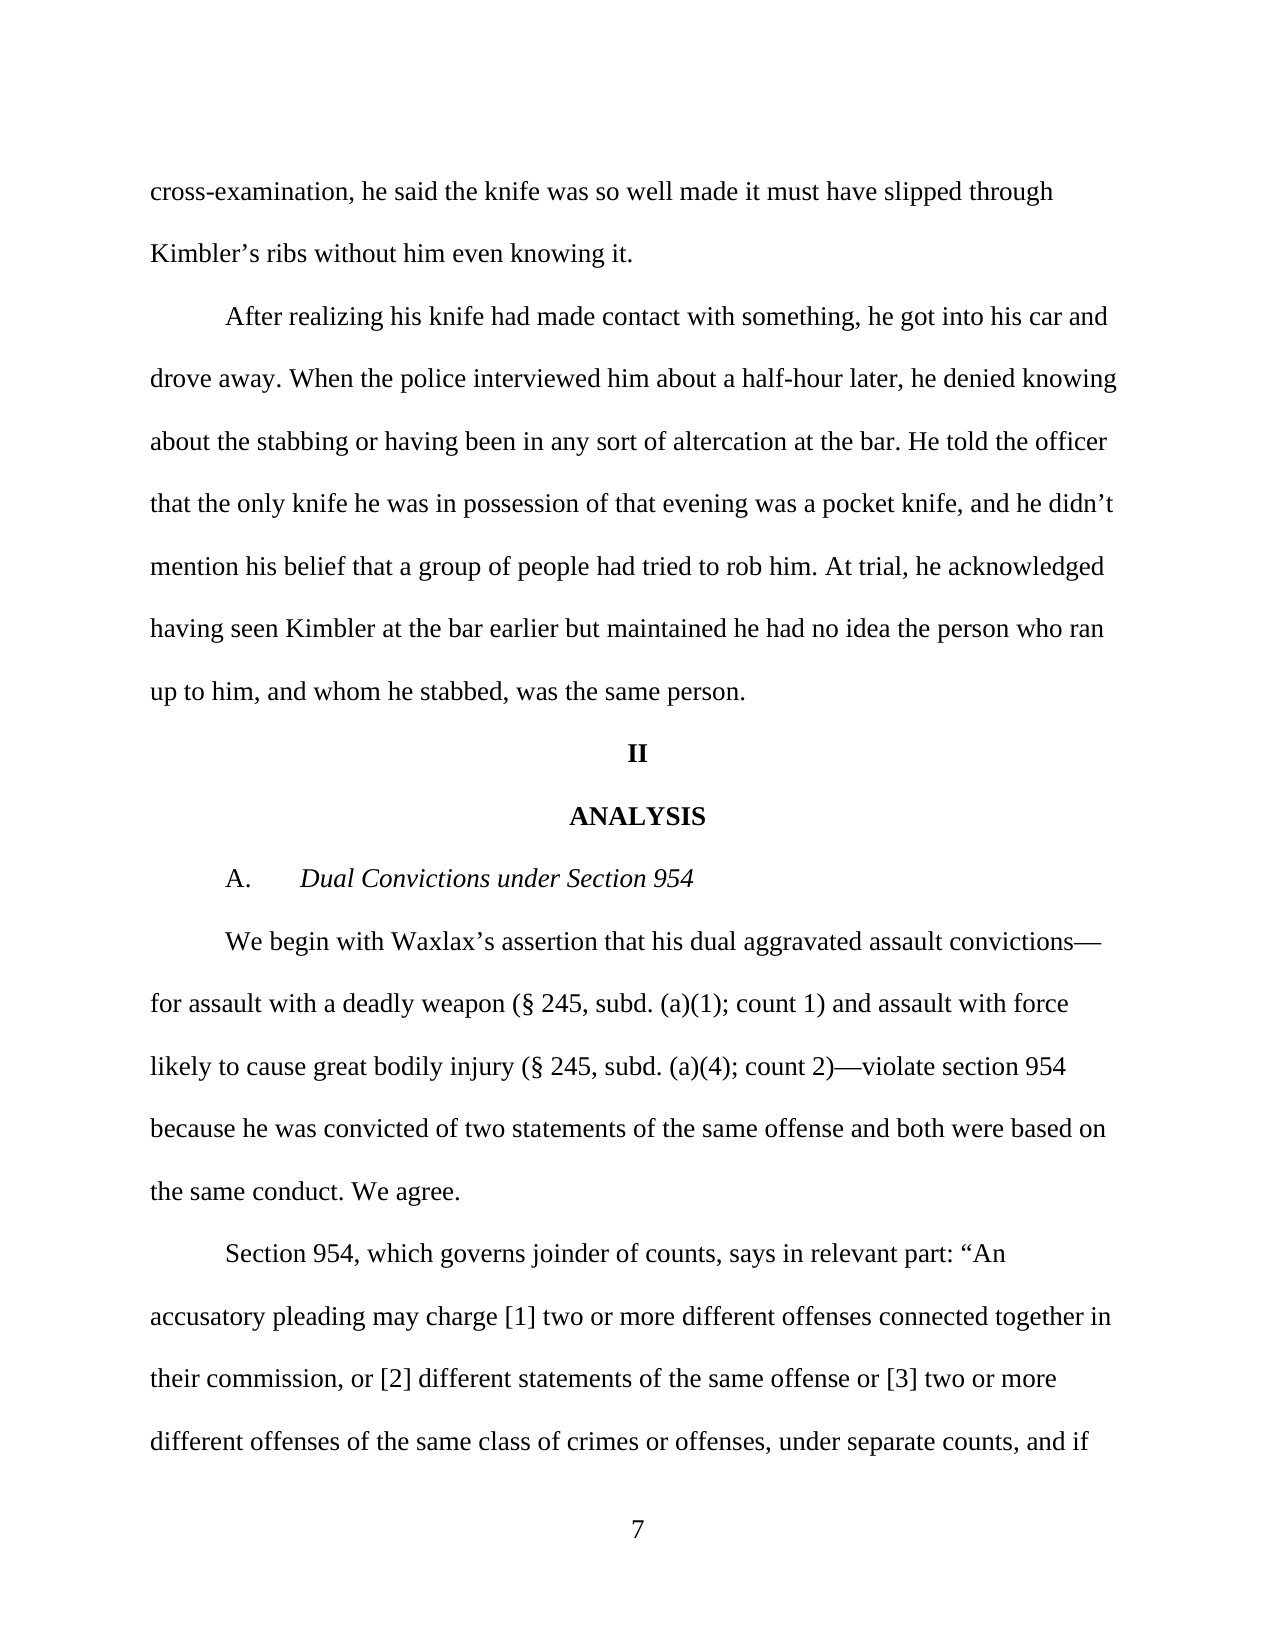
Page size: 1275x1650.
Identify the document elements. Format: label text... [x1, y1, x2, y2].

text II [150, 712, 1125, 775]
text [150, 150, 1125, 275]
text After realizing his knife had made contact with something, he got into his car and drove away. When the police interviewed him about a half-hour later, he denied knowing about the stabbing or having been in any sort of altercation at the bar. He told the officer that the only knife he was in possession of that evening was a pocket knife, and he didn’t mention his belief that a group of people had tried to rob him. At trial, he acknowledged having seen Kimbler at the bar earlier but maintained he had no idea the person who ran up to him, and whom he stabbed, was the same person. [150, 275, 1125, 712]
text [150, 1212, 1125, 1462]
text We begin with Waxlax’s assertion that his dual aggravated assault convictions—for assault with a deadly weapon (§ 245, subd. (a)(1); count 1) and assault with force likely to cause great bodily injury (§ 245, subd. (a)(4); count 2)—violate section 954 because he was convicted of two statements of the same offense and both were based on the same conduct. We agree. [150, 900, 1125, 1212]
text ANALYSIS [150, 775, 1125, 837]
text A. Dual Convictions under Section 954 [150, 837, 1125, 900]
